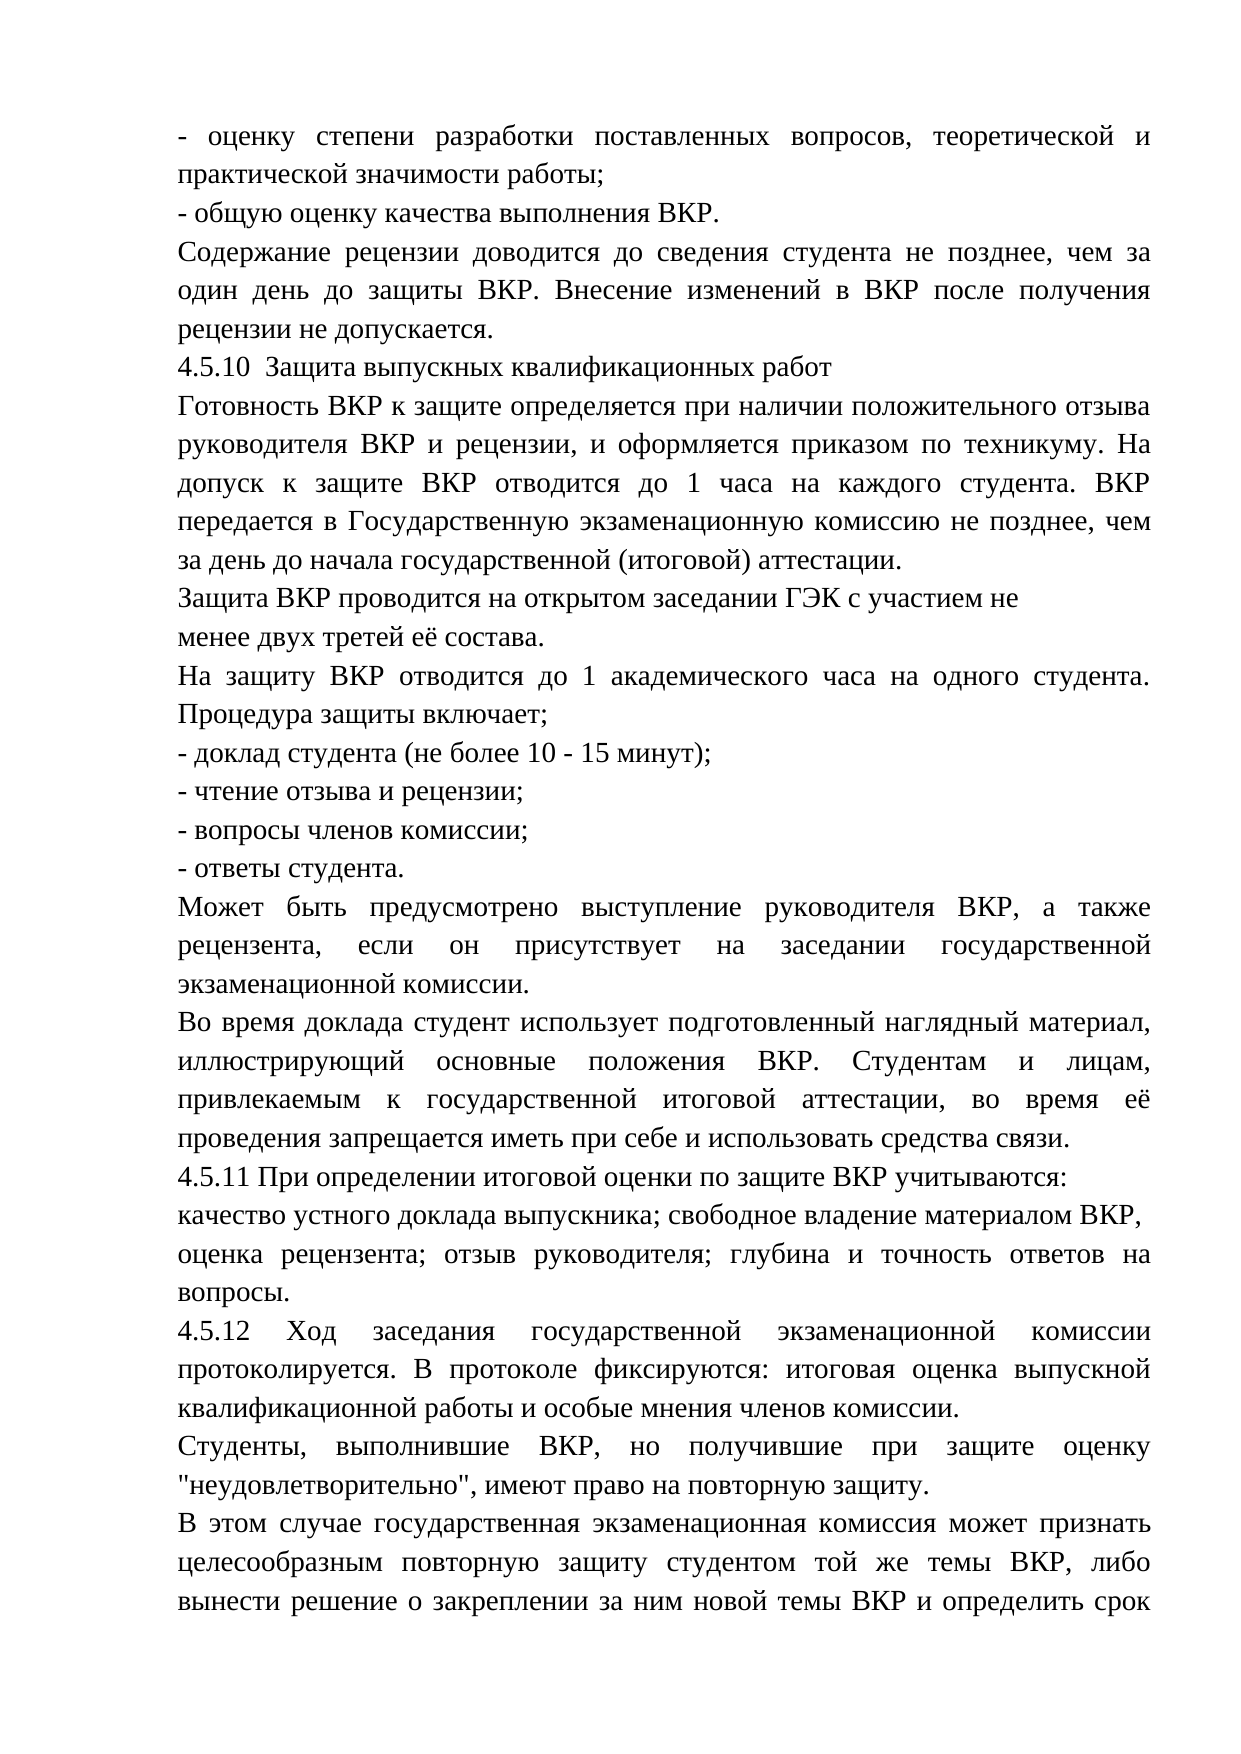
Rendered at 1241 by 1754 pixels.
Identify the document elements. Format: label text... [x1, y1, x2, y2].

text - чтение отзыва и рецензии; [177, 773, 1152, 807]
text - общую оценку качества выполнения ВКР. [177, 195, 1152, 229]
text Готовность ВКР к защите определяется при наличии положительного отзыва руководителя ВКР и рецензии, и оформляется приказом по техникуму. На допуск к защите ВКР отводится до 1 часа на каждого студента. ВКР передается в Государственную экзаменационную комиссию не позднее, чем за день до начала государственной (итоговой) аттестации. [177, 388, 1152, 576]
text - оценку степени разработки поставленных вопросов, теоретической и практической значимости работы; [177, 118, 1152, 190]
text 4.5.11 При определении итоговой оценки по защите ВКР учитываются: [177, 1159, 1152, 1192]
text качество устного доклада выпускника; свободное владение материалом ВКР, [177, 1197, 1152, 1231]
text Защита ВКР проводится на открытом заседании ГЭК с участием не [177, 581, 1152, 614]
text Содержание рецензии доводится до сведения студента не позднее, чем за один день до защиты ВКР. Внесение изменений в ВКР после получения рецензии не допускается. [177, 234, 1152, 344]
text На защиту ВКР отводится до 1 академического часа на одного студента. Процедура защиты включает; [177, 658, 1152, 730]
text 4.5.10 Защита выпускных квалификационных работ [177, 349, 1152, 383]
text - вопросы членов комиссии; [177, 812, 1152, 845]
text 4.5.12 Ход заседания государственной экзаменационной комиссии протоколируется. В протоколе фиксируются: итоговая оценка выпускной квалификационной работы и особые мнения членов комиссии. [177, 1313, 1152, 1423]
text Может быть предусмотрено выступление руководителя ВКР, а также рецензента, если он присутствует на заседании государственной экзаменационной комиссии. [177, 889, 1152, 999]
text Студенты, выполнившие ВКР, но получившие при защите оценку "неудовлетворительно", имеют право на повторную защиту. [177, 1428, 1152, 1501]
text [177, 1506, 1152, 1616]
text - доклад студента (не более 10 - 15 минут); [177, 735, 1152, 768]
text оценка рецензента; отзыв руководителя; глубина и точность ответов на вопросы. [177, 1236, 1152, 1308]
text - ответы студента. [177, 850, 1152, 884]
text менее двух третей её состава. [177, 619, 1152, 653]
text Во время доклада студент использует подготовленный наглядный материал, иллюстрирующий основные положения ВКР. Студентам и лицам, привлекаемым к государственной итоговой аттестации, во время её проведения запрещается иметь при себе и использовать средства связи. [177, 1004, 1152, 1154]
